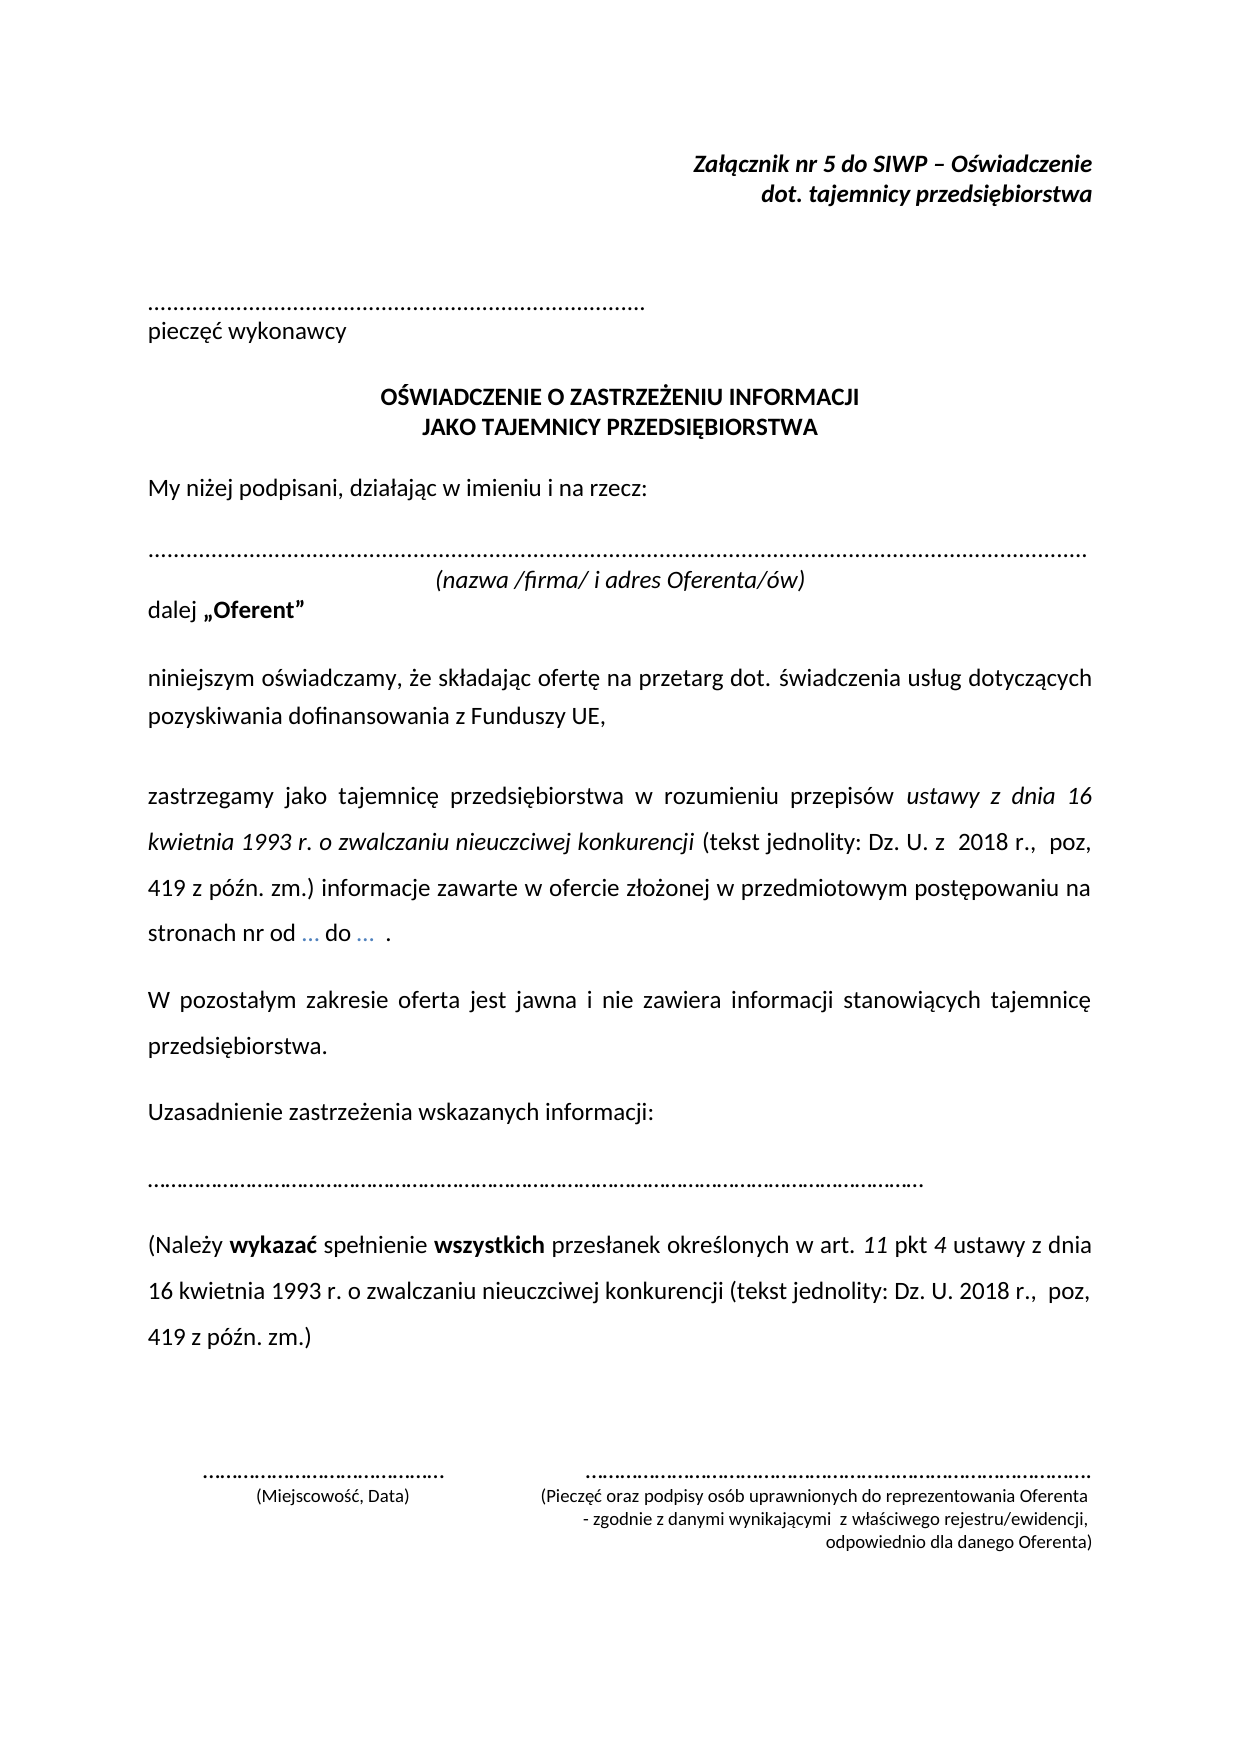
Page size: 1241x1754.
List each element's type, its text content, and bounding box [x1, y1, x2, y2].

text (Należy wykazać spełnienie wszystkich przesłanek określonych w art. 11 pkt 4 ustawy z dnia 16 kwietnia 1993 r. o zwalczaniu nieuczciwej konkurencji (tekst jednolity: Dz. U. 2018 r., poz, 419 z późn. zm.) [148, 1229, 1092, 1352]
text dalej „Oferent” [148, 594, 1092, 625]
text niniejszym oświadczamy, że składając ofertę na przetarg dot. świadczenia usług dotyczących pozyskiwania dofinansowania z Funduszy UE, [148, 655, 1092, 730]
text W pozostałym zakresie oferta jest jawna i nie zawiera informacji stanowiących tajemnicę przedsiębiorstwa. [148, 984, 1092, 1060]
text ............................................................................... [148, 292, 1092, 315]
text ..................................................................................................................................................... [148, 533, 1092, 564]
text (nazwa /firma/ i adres Oferenta/ów) [148, 564, 1092, 594]
text JAKO TAJEMNICY PRZEDSIĘBIORSTWA [148, 411, 1092, 442]
text dot. tajemnicy przedsiębiorstwa [148, 178, 1092, 209]
text My niżej podpisani, działając w imieniu i na rzecz: [148, 472, 1092, 503]
text ……………………………………………………………………………………………………………………… [148, 1163, 1092, 1193]
text Załącznik nr 5 do SIWP – Oświadczenie [148, 148, 1092, 178]
text pieczęć wykonawcy [148, 315, 1092, 346]
text (Miejscowość, Data) (Pieczęć oraz podpisy osób uprawnionych do reprezentowania Oferenta - zgodnie z danymi wynikającymi z właściwego rejestru/ewidencji, odpowiednio dla danego Oferenta) [148, 1485, 1092, 1553]
text …………………………………… ……………………………………………………………………………. [148, 1454, 1092, 1485]
text zastrzegamy jako tajemnicę przedsiębiorstwa w rozumieniu przepisów ustawy z dnia 16 kwietnia 1993 r. o zwalczaniu nieuczciwej konkurencji (tekst jednolity: Dz. U. z 2018 r., poz, 419 z późn. zm.) informacje zawarte w ofercie złożonej w przedmiotowym postępowaniu na stronach nr od … do … . [148, 780, 1092, 948]
text Uzasadnienie zastrzeżenia wskazanych informacji: [148, 1096, 1092, 1127]
text OŚWIADCZENIE O ZASTRZEŻENIU INFORMACJI [148, 381, 1092, 411]
